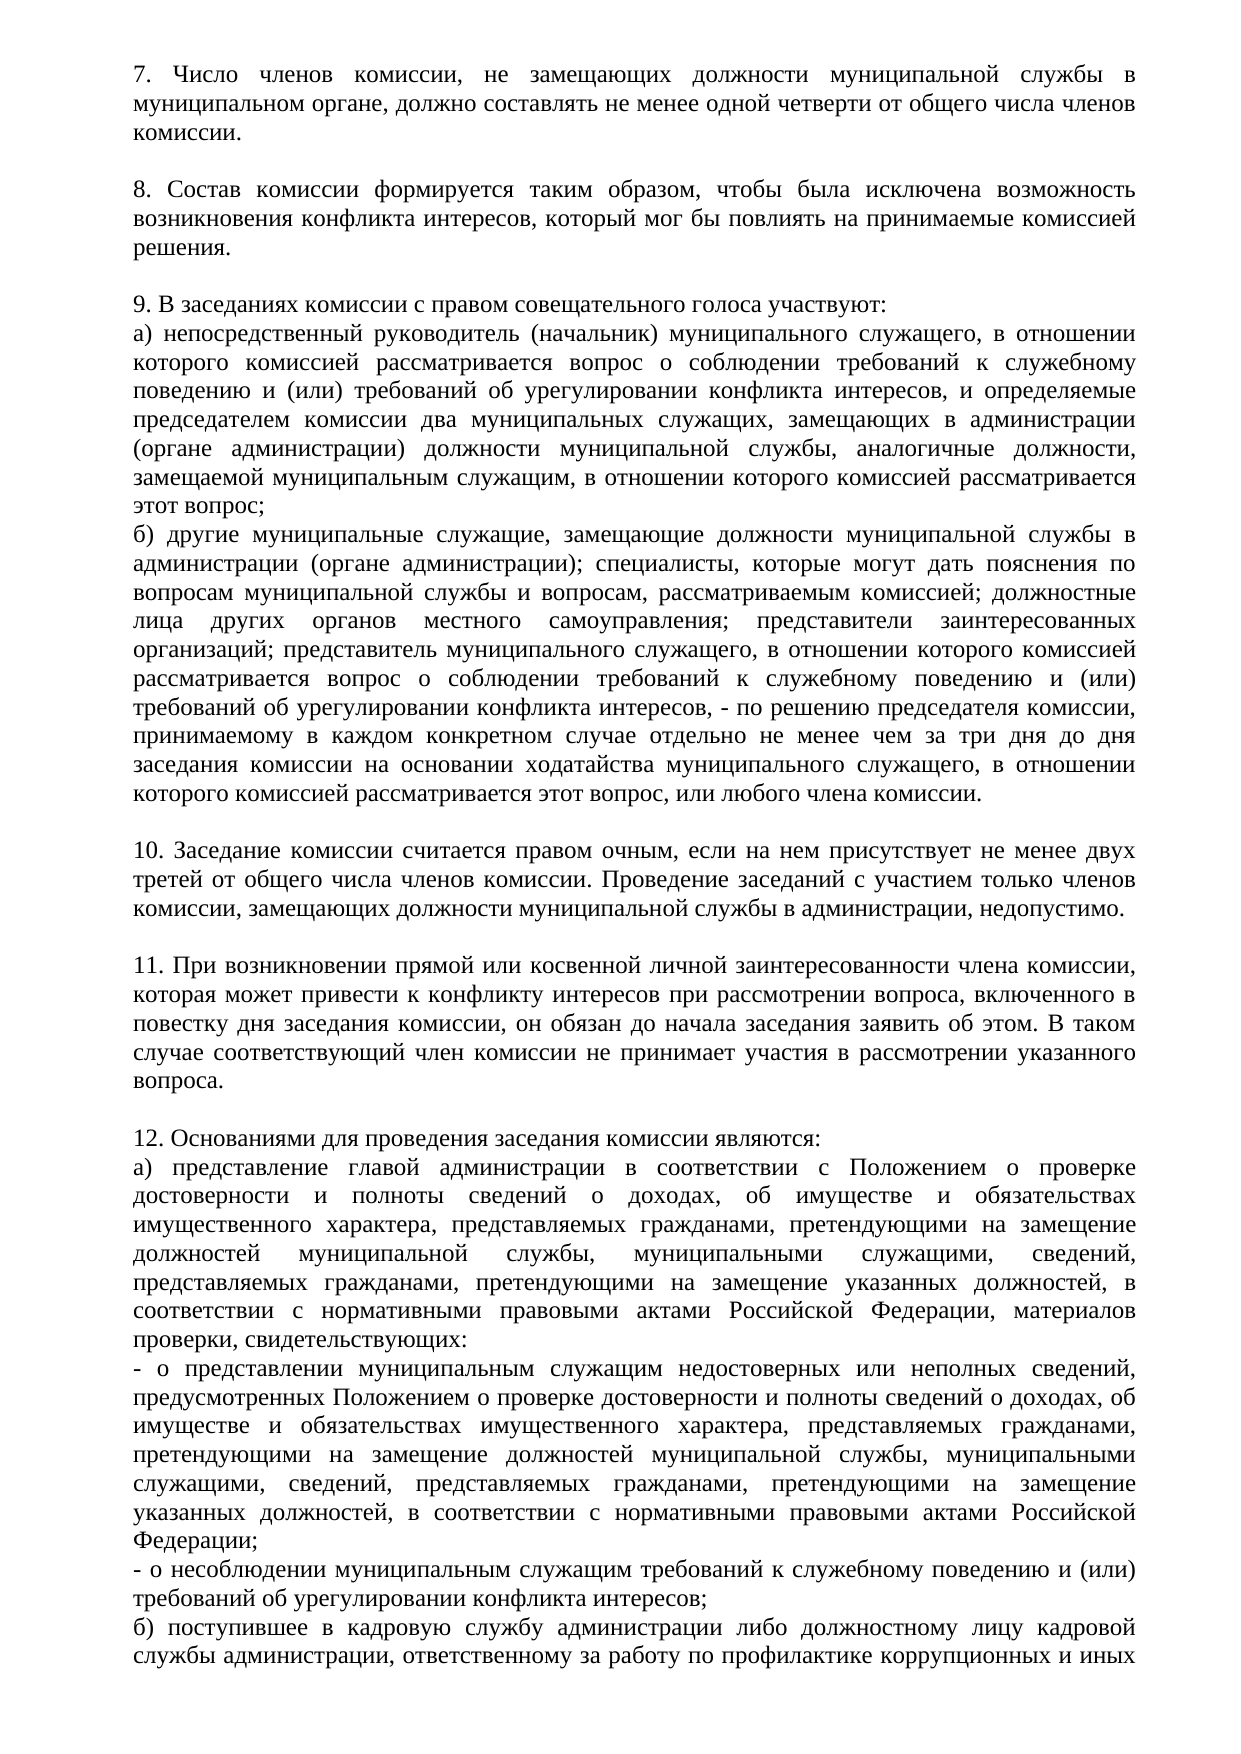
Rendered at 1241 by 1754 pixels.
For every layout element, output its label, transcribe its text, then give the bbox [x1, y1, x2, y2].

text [133, 1612, 1137, 1669]
text б) другие муниципальные служащие, замещающие должности муниципальной службы в администрации (органе администрации); специалисты, которые могут дать пояснения по вопросам муниципальной службы и вопросам, рассматриваемым комиссией; должностные лица других органов местного самоуправления; представители заинтересованных организаций; представитель муниципального служащего, в отношении которого комиссией рассматривается вопрос о соблюдении требований к служебному поведению и (или) требований об урегулировании конфликта интересов, - по решению председателя комиссии, принимаемому в каждом конкретном случае отдельно не менее чем за три дня до дня заседания комиссии на основании ходатайства муниципального служащего, в отношении которого комиссией рассматривается этот вопрос, или любого члена комиссии. [133, 519, 1137, 807]
text 12. Основаниями для проведения заседания комиссии являются: [133, 1123, 1137, 1152]
text 11. При возникновении прямой или косвенной личной заинтересованности члена комиссии, которая может привести к конфликту интересов при рассмотрении вопроса, включенного в повестку дня заседания комиссии, он обязан до начала заседания заявить об этом. В таком случае соответствующий член комиссии не принимает участия в рассмотрении указанного вопроса. [133, 950, 1137, 1094]
text 10. Заседание комиссии считается правом очным, если на нем присутствует не менее двух третей от общего числа членов комиссии. Проведение заседаний с участием только членов комиссии, замещающих должности муниципальной службы в администрации, недопустимо. [133, 835, 1137, 922]
text - о несоблюдении муниципальным служащим требований к служебному поведению и (или) требований об урегулировании конфликта интересов; [133, 1554, 1137, 1612]
text а) непосредственный руководитель (начальник) муниципального служащего, в отношении которого комиссией рассматривается вопрос о соблюдении требований к служебному поведению и (или) требований об урегулировании конфликта интересов, и определяемые председателем комиссии два муниципальных служащих, замещающих в администрации (органе администрации) должности муниципальной службы, аналогичные должности, замещаемой муниципальным служащим, в отношении которого комиссией рассматривается этот вопрос; [133, 318, 1137, 519]
text - о представлении муниципальным служащим недостоверных или неполных сведений, предусмотренных Положением о проверке достоверности и полноты сведений о доходах, об имуществе и обязательствах имущественного характера, представляемых гражданами, претендующими на замещение должностей муниципальной службы, муниципальными служащими, сведений, представляемых гражданами, претендующими на замещение указанных должностей, в соответствии с нормативными правовыми актами Российской Федерации; [133, 1353, 1137, 1554]
text 7. Число членов комиссии, не замещающих должности муниципальной службы в муниципальном органе, должно составлять не менее одной четверти от общего числа членов комиссии. [133, 59, 1137, 145]
text а) представление главой администрации в соответствии с Положением о проверке достоверности и полноты сведений о доходах, об имуществе и обязательствах имущественного характера, представляемых гражданами, претендующими на замещение должностей муниципальной службы, муниципальными служащими, сведений, представляемых гражданами, претендующими на замещение указанных должностей, в соответствии с нормативными правовыми актами Российской Федерации, материалов проверки, свидетельствующих: [133, 1152, 1137, 1353]
text 8. Состав комиссии формируется таким образом, чтобы была исключена возможность возникновения конфликта интересов, который мог бы повлиять на принимаемые комиссией решения. [133, 145, 1137, 260]
text 9. В заседаниях комиссии с правом совещательного голоса участвуют: [133, 289, 1137, 318]
